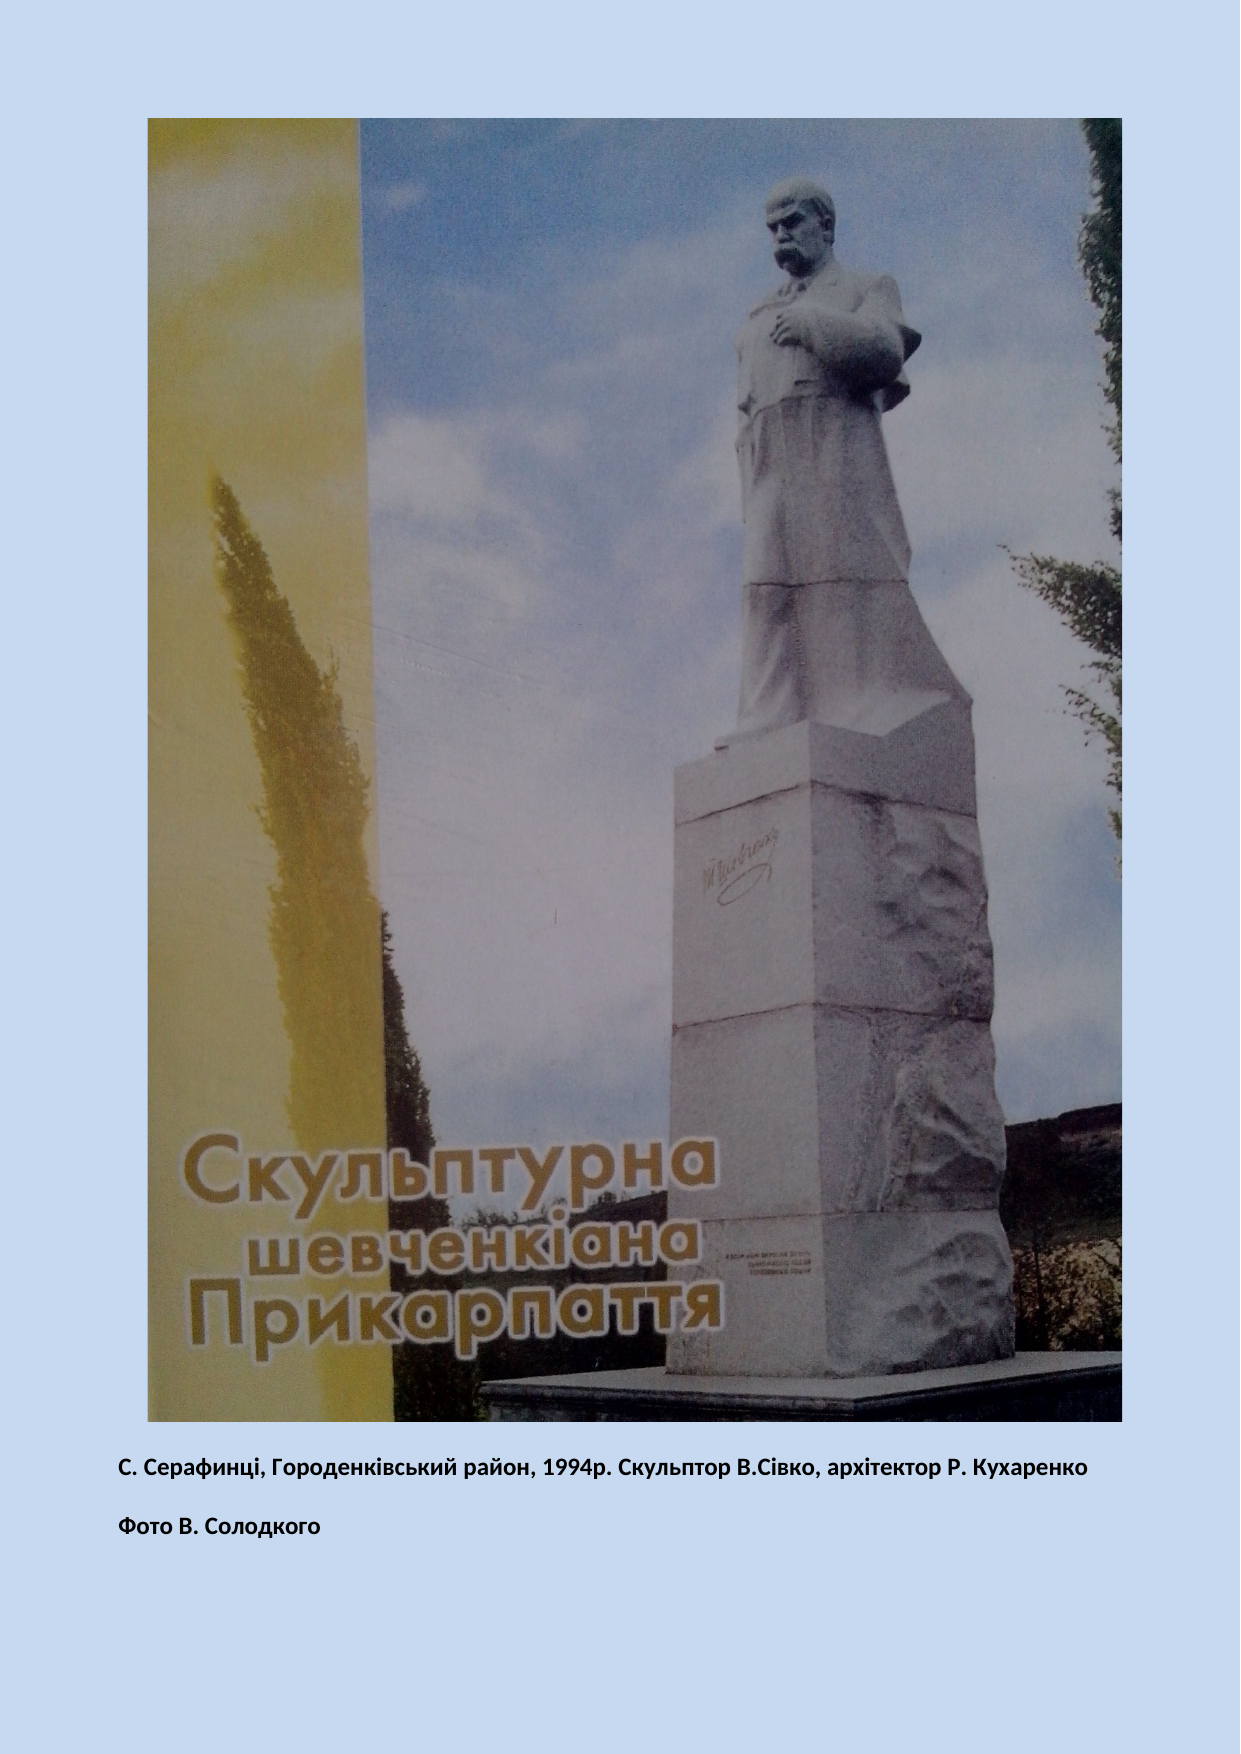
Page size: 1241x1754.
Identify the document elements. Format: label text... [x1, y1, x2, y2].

picture [147, 118, 1123, 1422]
text Фото В. Солодкого [118, 1510, 1152, 1541]
text С. Серафинці, Городенківський район, 1994р. Скульптор В.Сівко, архітектор Р. Кухаренко [118, 1451, 1152, 1481]
